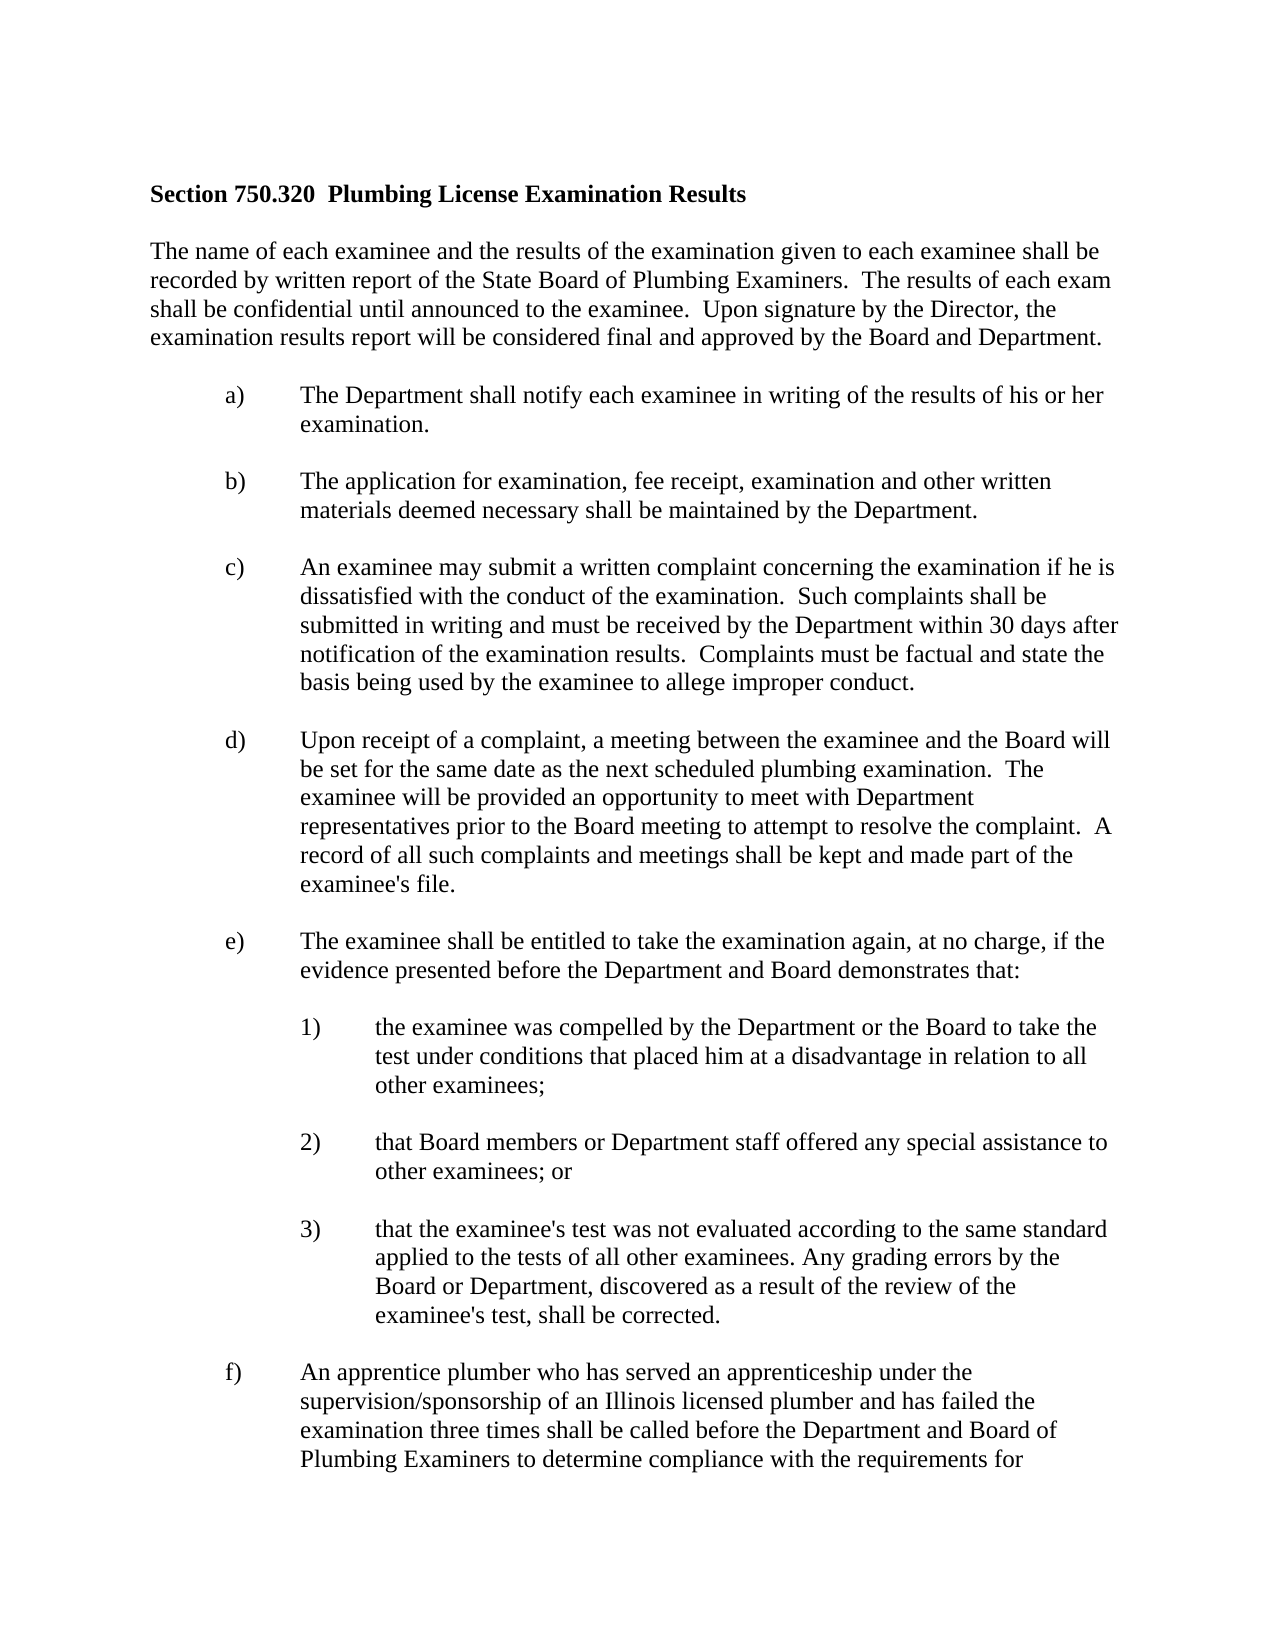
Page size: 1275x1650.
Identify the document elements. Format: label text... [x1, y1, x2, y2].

text 2) that Board members or Department staff offered any special assistance to other examinees; or [300, 1127, 1125, 1185]
text e) The examinee shall be entitled to take the examination again, at no charge, if the evidence presented before the Department and Board demonstrates that: [225, 926, 1125, 984]
text 1) the examinee was compelled by the Department or the Board to take the test under conditions that placed him at a disadvantage in relation to all other examinees; [300, 1012, 1125, 1099]
text a) The Department shall notify each examinee in writing of the results of his or her examination. [225, 380, 1125, 437]
text b) The application for examination, fee receipt, examination and other written materials deemed necessary shall be maintained by the Department. [225, 466, 1125, 524]
text Section 750.320 Plumbing License Examination Results [150, 179, 1125, 207]
text 3) that the examinee's test was not evaluated according to the same standard applied to the tests of all other examinees. Any grading errors by the Board or Department, discovered as a result of the review of the examinee's test, shall be corrected. [300, 1214, 1125, 1329]
text c) An examinee may submit a written complaint concerning the examination if he is dissatisfied with the conduct of the examination. Such complaints shall be submitted in writing and must be received by the Department within 30 days after notification of the examination results. Complaints must be factual and state the basis being used by the examinee to allege improper conduct. [225, 552, 1125, 696]
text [225, 1357, 1125, 1472]
text d) Upon receipt of a complaint, a meeting between the examinee and the Board will be set for the same date as the next scheduled plumbing examination. The examinee will be provided an opportunity to meet with Department representatives prior to the Board meeting to attempt to resolve the complaint. A record of all such complaints and meetings shall be kept and made part of the examinee's file. [225, 725, 1125, 897]
text The name of each examinee and the results of the examination given to each examinee shall be recorded by written report of the State Board of Plumbing Examiners. The results of each exam shall be confidential until announced to the examinee. Upon signature by the Director, the examination results report will be considered final and approved by the Board and Department. [150, 236, 1125, 351]
